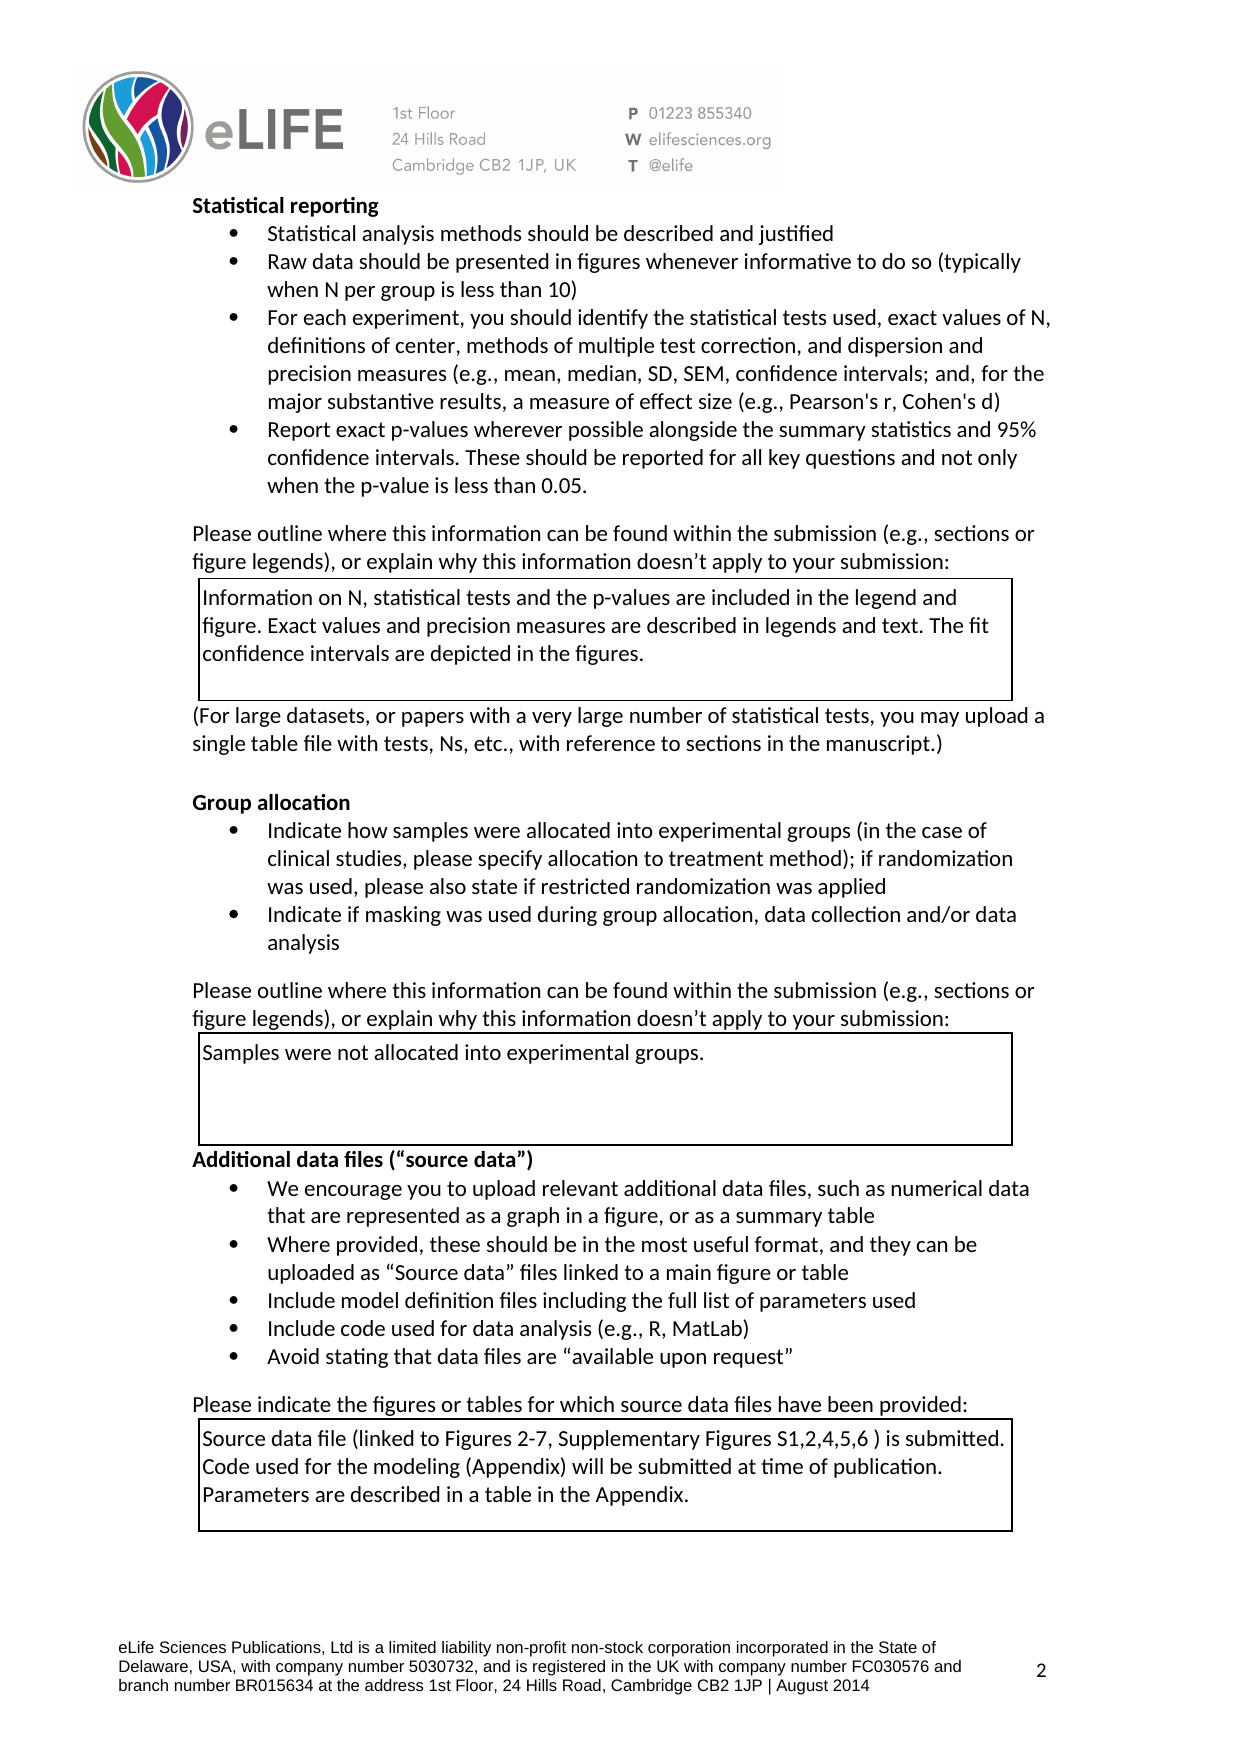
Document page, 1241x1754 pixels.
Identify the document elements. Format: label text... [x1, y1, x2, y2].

list Indicate how samples were allocated into experimental groups (in the case of clinical studies, please specify allocation to treatment method); if randomization was used, please also state if restricted randomization was applied [229, 816, 1053, 900]
list Avoid stating that data files are “available upon request” [229, 1342, 1053, 1370]
list For each experiment, you should identify the statistical tests used, exact values of N, definitions of center, methods of multiple test correction, and dispersion and precision measures (e.g., mean, median, SD, SEM, confidence intervals; and, for the major substantive results, a measure of effect size (e.g., Pearson's r, Cohen's d) [229, 303, 1053, 415]
text Statistical reporting [192, 191, 1053, 219]
list Report exact p-values wherever possible alongside the summary statistics and 95% confidence intervals. These should be reported for all key questions and not only when the p-value is less than 0.05. [229, 415, 1053, 499]
list We encourage you to upload relevant additional data files, such as numerical data that are represented as a graph in a figure, or as a summary table [229, 1174, 1053, 1230]
list Indicate if masking was used during group allocation, data collection and/or data analysis [229, 900, 1053, 956]
text Group allocation [192, 788, 1053, 816]
list Where provided, these should be in the most useful format, and they can be uploaded as “Source data” files linked to a main figure or table [229, 1230, 1053, 1286]
list Include code used for data analysis (e.g., R, MatLab) [229, 1314, 1053, 1342]
picture [73, 59, 784, 191]
text Please indicate the figures or tables for which source data files have been provided: [192, 1390, 1053, 1418]
text Information on N, statistical tests and the p-values are included in the legend and figure. Exact values and precision measures are described in legends and text. The fit confidence intervals are depicted in the figures. [200, 581, 1011, 667]
list Statistical analysis methods should be described and justified [229, 219, 1053, 247]
text Additional data files (“source data”) [192, 1063, 1053, 1174]
text Source data file (linked to Figures 2-7, Supplementary Figures S1,2,4,5,6 ) is submitted. Code used for the modeling (Appendix) will be submitted at time of publication. Parameters are described in a table in the Appendix. [200, 1422, 1011, 1510]
list Raw data should be presented in figures whenever informative to do so (typically when N per group is less than 10) [229, 247, 1053, 303]
list Include model definition files including the full list of parameters used [229, 1286, 1053, 1314]
text (For large datasets, or papers with a very large number of statistical tests, you may upload a single table file with tests, Ns, etc., with reference to sections in the manuscript.) [192, 603, 1053, 757]
text Samples were not allocated into experimental groups. [200, 1036, 1011, 1068]
